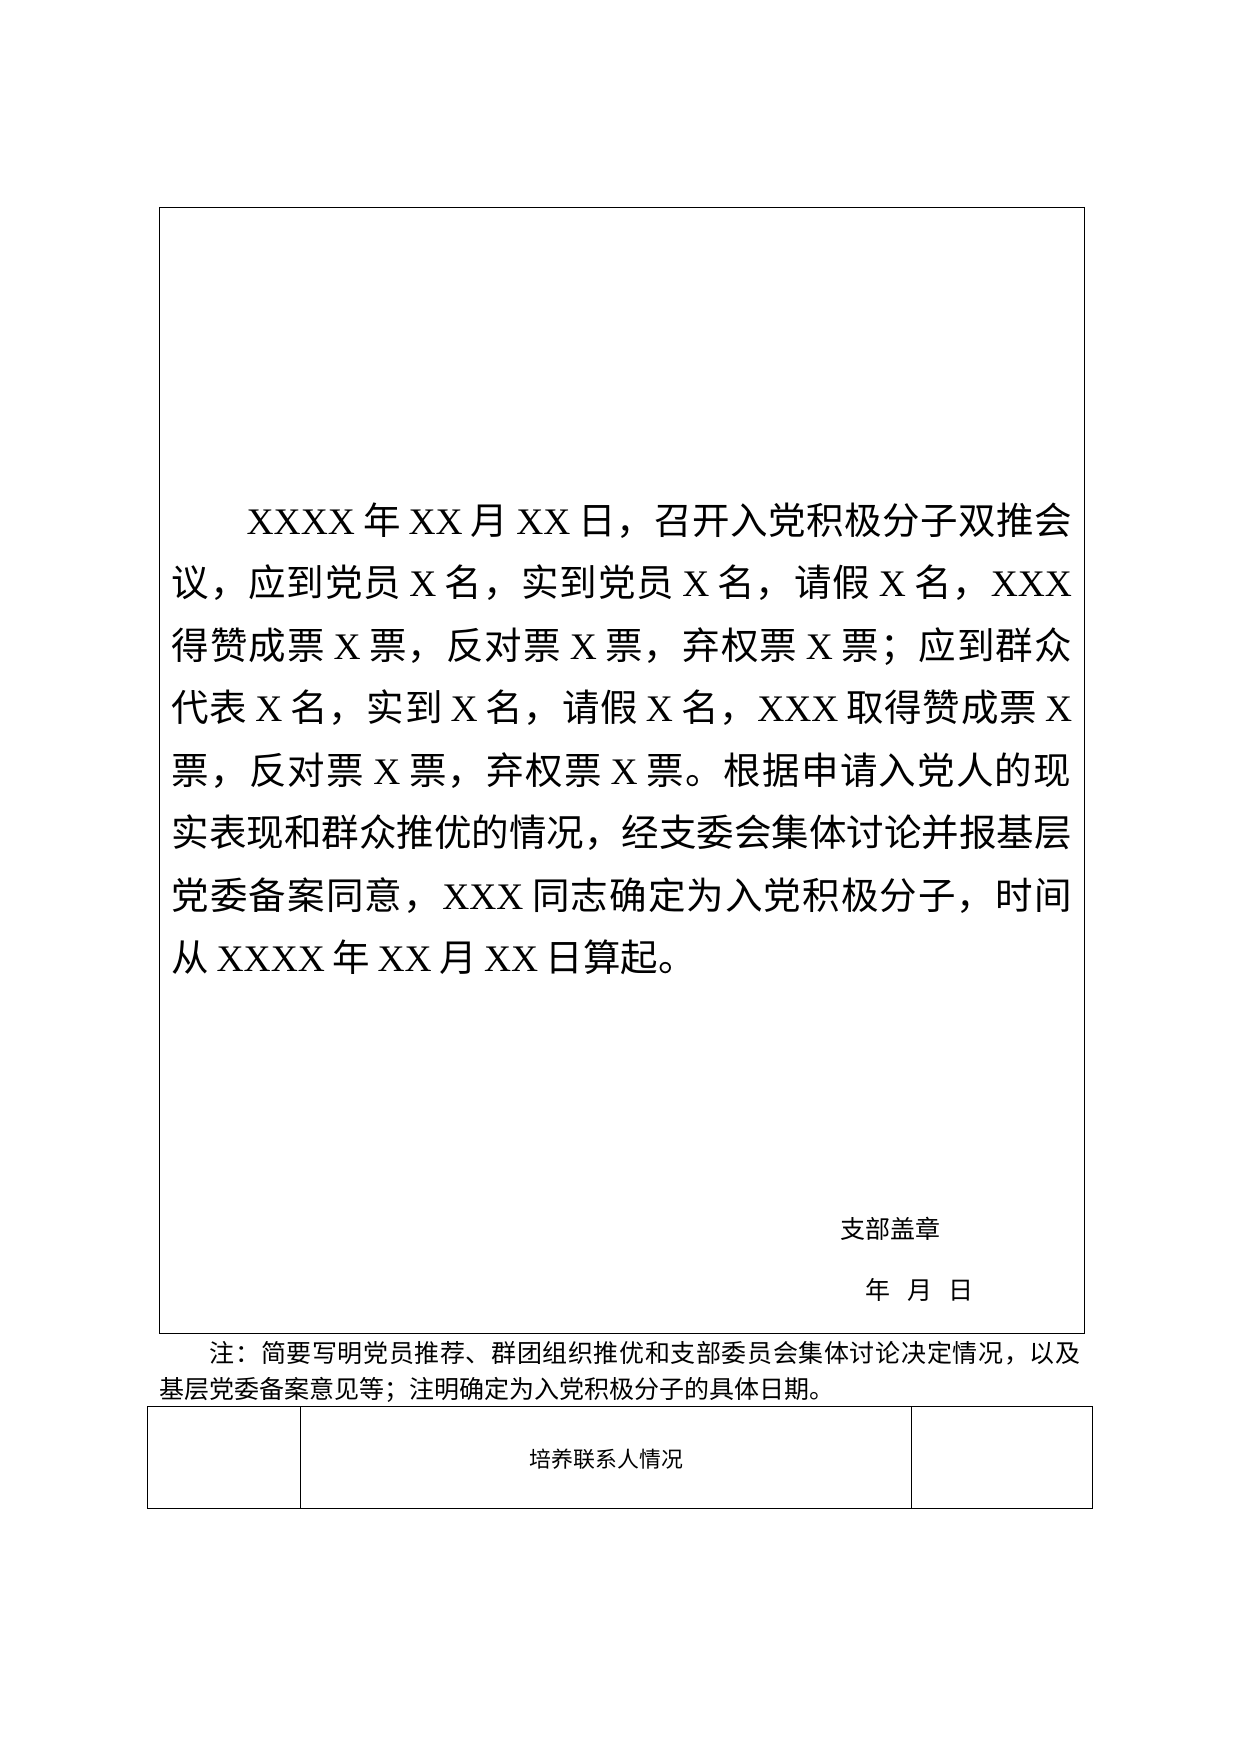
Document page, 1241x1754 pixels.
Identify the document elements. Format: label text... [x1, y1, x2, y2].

table_header [148, 1407, 300, 1508]
table_header [912, 1407, 1092, 1508]
table_header 培养联系人情况 [301, 1407, 911, 1508]
text 注：简要写明党员推荐、群团组织推优和支部委员会集体讨论决定情况，以及基层党委备案意见等；注明确定为入党积极分子的具体日期。 [159, 1334, 1081, 1406]
table_cell XXXX年XX月XX日，召开入党积极分子双推会议，应到党员X名，实到党员X名，请假X名，XXX得赞成票X票，反对票X票，弃权票X票；应到群众代表X名，实到X名，请假X名，XXX取得赞成票X票，反对票X票，弃权票X票。根据申请入党人的现实表现和群众推优的情况，经支委会集体讨论并报基层党委备案同意，XXX同志确定为入党积极分子，时间从XXXX年XX月XX日算起。 支部盖章 年 月 日 [160, 208, 1084, 1332]
